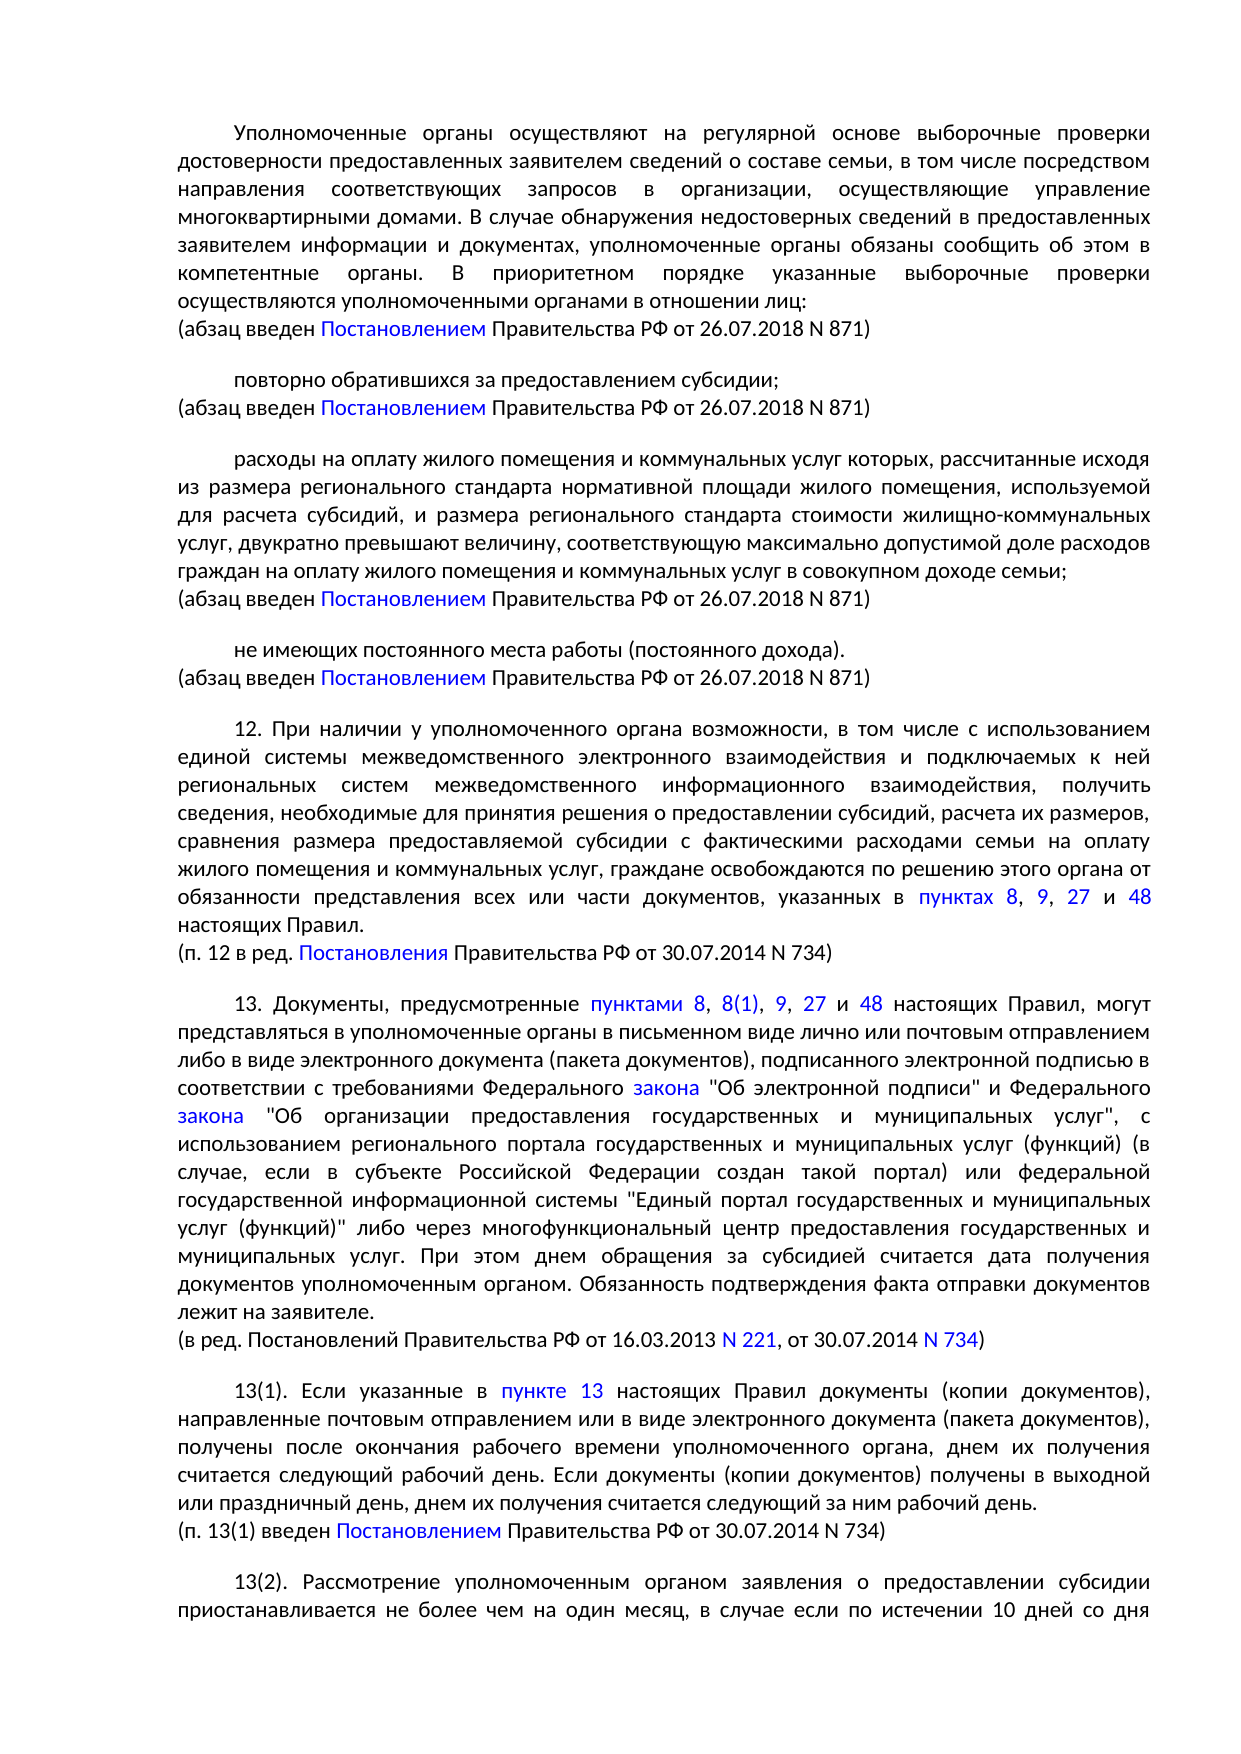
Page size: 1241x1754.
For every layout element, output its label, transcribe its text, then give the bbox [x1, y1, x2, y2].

text повторно обратившихся за предоставлением субсидии; [177, 365, 1152, 393]
text (абзац введен Постановлением Правительства РФ от 26.07.2018 N 871) [177, 314, 1152, 342]
text 13. Документы, предусмотренные пунктами 8, 8(1), 9, 27 и 48 настоящих Правил, могут представляться в уполномоченные органы в письменном виде лично или почтовым отправлением либо в виде электронного документа (пакета документов), подписанного электронной подписью в соответствии с требованиями Федерального закона "Об электронной подписи" и Федерального закона "Об организации предоставления государственных и муниципальных услуг", с использованием регионального портала государственных и муниципальных услуг (функций) (в случае, если в субъекте Российской Федерации создан такой портал) или федеральной государственной информационной системы "Единый портал государственных и муниципальных услуг (функций)" либо через многофункциональный центр предоставления государственных и муниципальных услуг. При этом днем обращения за субсидией считается дата получения документов уполномоченным органом. Обязанность подтверждения факта отправки документов лежит на заявителе. [177, 989, 1152, 1326]
text 13(1). Если указанные в пункте 13 настоящих Правил документы (копии документов), направленные почтовым отправлением или в виде электронного документа (пакета документов), получены после окончания рабочего времени уполномоченного органа, днем их получения считается следующий рабочий день. Если документы (копии документов) получены в выходной или праздничный день, днем их получения считается следующий за ним рабочий день. [177, 1376, 1152, 1517]
text (абзац введен Постановлением Правительства РФ от 26.07.2018 N 871) [177, 663, 1152, 691]
text Уполномоченные органы осуществляют на регулярной основе выборочные проверки достоверности предоставленных заявителем сведений о составе семьи, в том числе посредством направления соответствующих запросов в организации, осуществляющие управление многоквартирными домами. В случае обнаружения недостоверных сведений в предоставленных заявителем информации и документах, уполномоченные органы обязаны сообщить об этом в компетентные органы. В приоритетном порядке указанные выборочные проверки осуществляются уполномоченными органами в отношении лиц: [177, 118, 1152, 314]
text (в ред. Постановлений Правительства РФ от 16.03.2013 N 221, от 30.07.2014 N 734) [177, 1326, 1152, 1353]
text (п. 13(1) введен Постановлением Правительства РФ от 30.07.2014 N 734) [177, 1517, 1152, 1544]
text (абзац введен Постановлением Правительства РФ от 26.07.2018 N 871) [177, 393, 1152, 421]
text расходы на оплату жилого помещения и коммунальных услуг которых, рассчитанные исходя из размера регионального стандарта нормативной площади жилого помещения, используемой для расчета субсидий, и размера регионального стандарта стоимости жилищно-коммунальных услуг, двукратно превышают величину, соответствующую максимально допустимой доле расходов граждан на оплату жилого помещения и коммунальных услуг в совокупном доходе семьи; [177, 444, 1152, 584]
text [177, 1567, 1152, 1623]
text (абзац введен Постановлением Правительства РФ от 26.07.2018 N 871) [177, 584, 1152, 612]
text не имеющих постоянного места работы (постоянного дохода). [177, 635, 1152, 663]
text 12. При наличии у уполномоченного органа возможности, в том числе с использованием единой системы межведомственного электронного взаимодействия и подключаемых к ней региональных систем межведомственного информационного взаимодействия, получить сведения, необходимые для принятия решения о предоставлении субсидий, расчета их размеров, сравнения размера предоставляемой субсидии с фактическими расходами семьи на оплату жилого помещения и коммунальных услуг, граждане освобождаются по решению этого органа от обязанности представления всех или части документов, указанных в пунктах 8, 9, 27 и 48 настоящих Правил. [177, 714, 1152, 938]
text (п. 12 в ред. Постановления Правительства РФ от 30.07.2014 N 734) [177, 938, 1152, 966]
